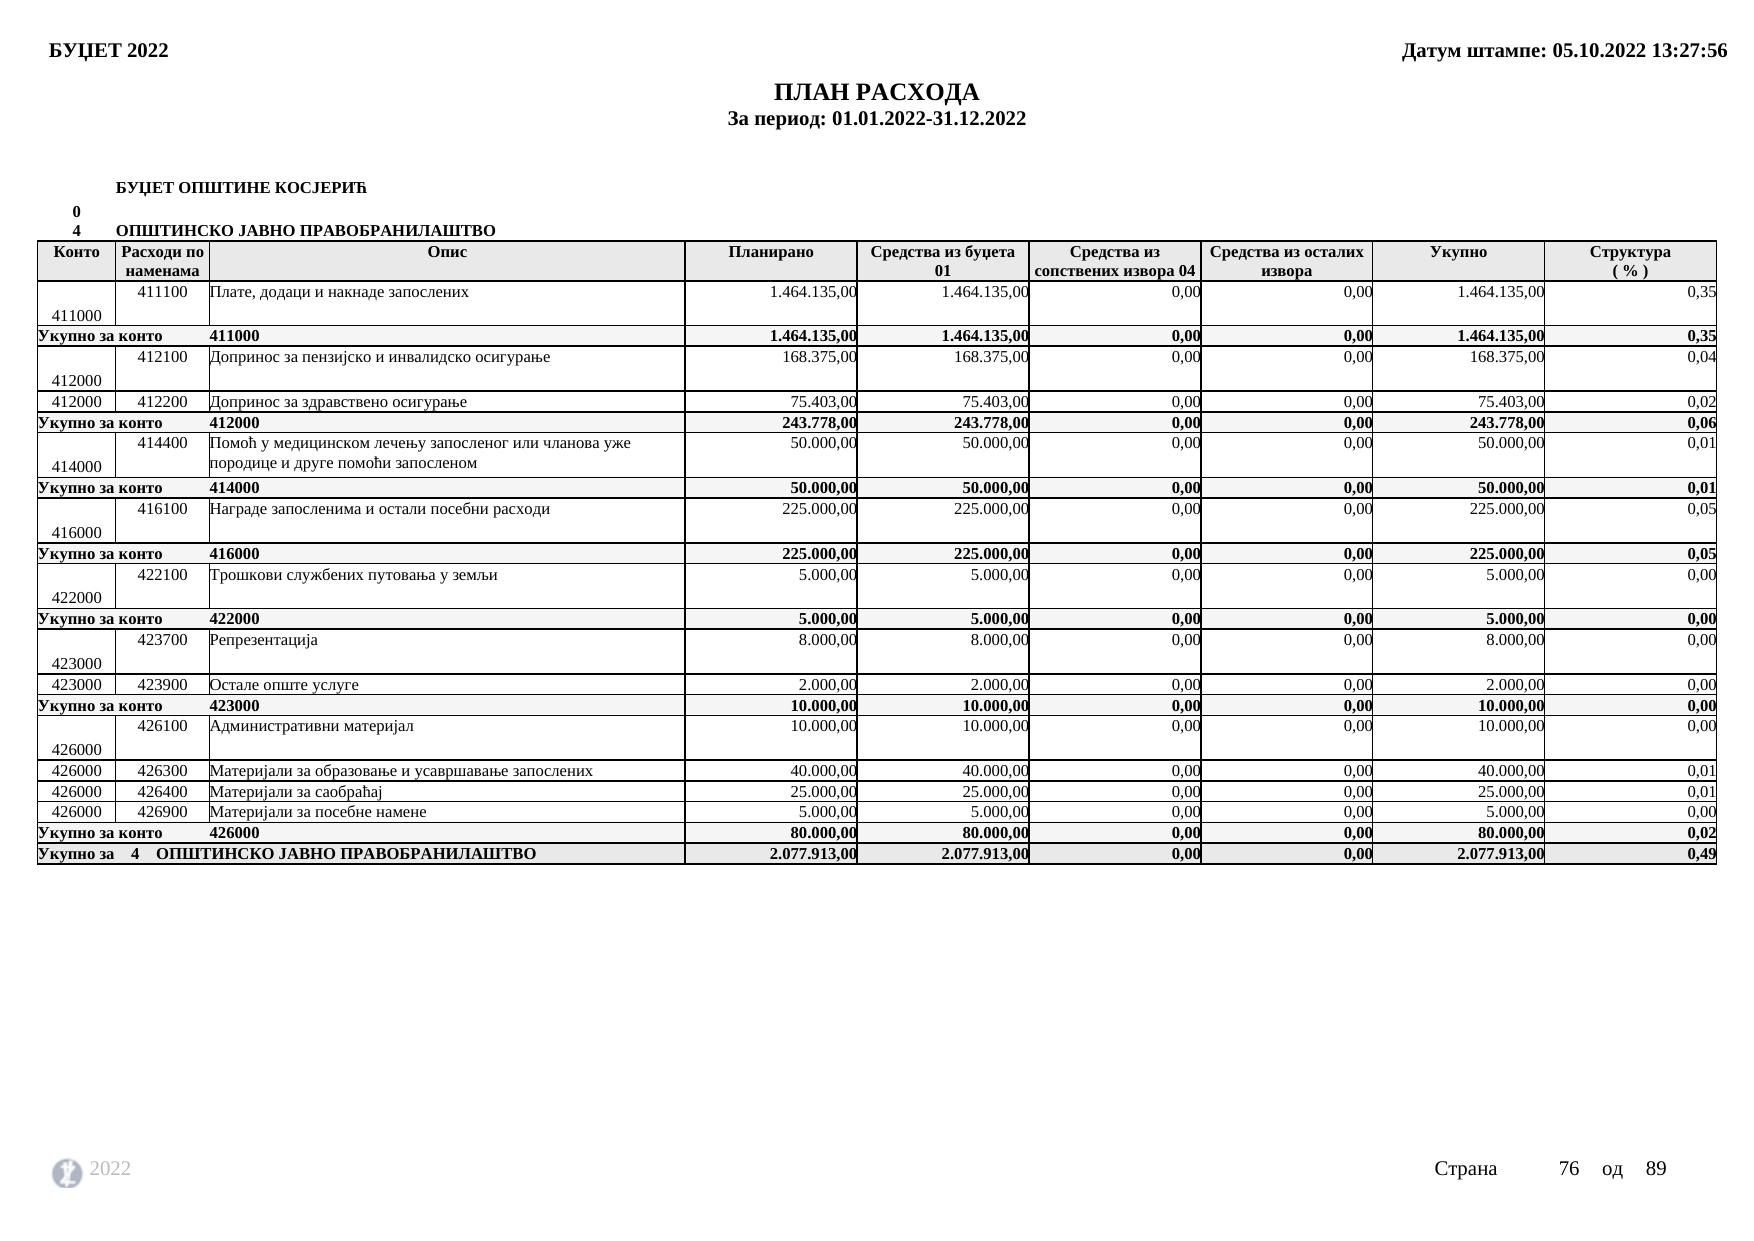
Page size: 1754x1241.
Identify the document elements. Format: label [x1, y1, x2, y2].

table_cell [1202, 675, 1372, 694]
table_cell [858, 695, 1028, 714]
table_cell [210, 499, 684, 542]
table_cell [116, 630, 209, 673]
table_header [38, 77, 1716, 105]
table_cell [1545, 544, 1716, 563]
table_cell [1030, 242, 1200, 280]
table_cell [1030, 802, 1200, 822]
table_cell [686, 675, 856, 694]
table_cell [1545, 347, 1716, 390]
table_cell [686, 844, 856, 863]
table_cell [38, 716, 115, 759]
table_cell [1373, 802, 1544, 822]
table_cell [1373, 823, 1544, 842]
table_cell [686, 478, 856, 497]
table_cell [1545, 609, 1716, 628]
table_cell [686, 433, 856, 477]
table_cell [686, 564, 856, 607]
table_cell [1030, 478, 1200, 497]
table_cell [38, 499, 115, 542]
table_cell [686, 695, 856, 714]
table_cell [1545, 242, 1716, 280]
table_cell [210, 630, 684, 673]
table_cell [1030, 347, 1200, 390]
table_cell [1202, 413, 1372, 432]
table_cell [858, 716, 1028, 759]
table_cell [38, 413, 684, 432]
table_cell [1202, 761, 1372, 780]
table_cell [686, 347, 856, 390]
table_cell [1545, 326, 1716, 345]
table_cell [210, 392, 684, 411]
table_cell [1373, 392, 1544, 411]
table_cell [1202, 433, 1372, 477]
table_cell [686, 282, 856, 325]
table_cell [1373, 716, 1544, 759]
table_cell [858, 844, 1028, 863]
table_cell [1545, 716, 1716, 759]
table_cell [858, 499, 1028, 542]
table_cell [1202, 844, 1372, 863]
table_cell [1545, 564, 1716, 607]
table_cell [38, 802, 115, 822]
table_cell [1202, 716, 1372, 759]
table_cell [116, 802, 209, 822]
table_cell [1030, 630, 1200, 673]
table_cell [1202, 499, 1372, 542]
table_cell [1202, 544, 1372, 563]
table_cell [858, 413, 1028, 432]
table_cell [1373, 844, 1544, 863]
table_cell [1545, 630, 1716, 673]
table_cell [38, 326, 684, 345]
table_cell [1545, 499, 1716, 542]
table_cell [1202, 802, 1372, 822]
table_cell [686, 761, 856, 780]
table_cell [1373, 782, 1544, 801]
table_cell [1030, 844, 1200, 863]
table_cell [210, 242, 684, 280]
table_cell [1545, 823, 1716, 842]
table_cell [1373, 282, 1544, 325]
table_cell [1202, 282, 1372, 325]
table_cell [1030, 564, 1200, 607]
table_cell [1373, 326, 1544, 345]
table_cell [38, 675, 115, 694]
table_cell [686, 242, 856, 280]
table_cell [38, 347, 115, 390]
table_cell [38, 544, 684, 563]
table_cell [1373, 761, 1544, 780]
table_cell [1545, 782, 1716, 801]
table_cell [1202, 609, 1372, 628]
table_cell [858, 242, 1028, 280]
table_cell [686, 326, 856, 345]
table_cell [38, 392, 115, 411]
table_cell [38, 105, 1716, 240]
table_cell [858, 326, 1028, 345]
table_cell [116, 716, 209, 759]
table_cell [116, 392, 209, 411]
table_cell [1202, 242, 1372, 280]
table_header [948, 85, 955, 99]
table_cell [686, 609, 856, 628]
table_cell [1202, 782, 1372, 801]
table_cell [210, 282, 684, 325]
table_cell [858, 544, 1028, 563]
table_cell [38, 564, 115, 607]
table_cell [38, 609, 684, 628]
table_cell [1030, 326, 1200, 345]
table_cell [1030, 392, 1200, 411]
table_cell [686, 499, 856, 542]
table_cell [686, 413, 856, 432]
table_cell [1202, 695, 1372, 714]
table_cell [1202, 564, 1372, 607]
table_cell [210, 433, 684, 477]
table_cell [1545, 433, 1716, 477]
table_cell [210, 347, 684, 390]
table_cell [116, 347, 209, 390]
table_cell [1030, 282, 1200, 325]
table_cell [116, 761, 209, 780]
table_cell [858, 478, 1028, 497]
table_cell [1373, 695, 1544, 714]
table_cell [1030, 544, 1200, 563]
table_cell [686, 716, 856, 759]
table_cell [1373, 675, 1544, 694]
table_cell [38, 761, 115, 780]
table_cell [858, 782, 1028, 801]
picture [48, 1155, 87, 1188]
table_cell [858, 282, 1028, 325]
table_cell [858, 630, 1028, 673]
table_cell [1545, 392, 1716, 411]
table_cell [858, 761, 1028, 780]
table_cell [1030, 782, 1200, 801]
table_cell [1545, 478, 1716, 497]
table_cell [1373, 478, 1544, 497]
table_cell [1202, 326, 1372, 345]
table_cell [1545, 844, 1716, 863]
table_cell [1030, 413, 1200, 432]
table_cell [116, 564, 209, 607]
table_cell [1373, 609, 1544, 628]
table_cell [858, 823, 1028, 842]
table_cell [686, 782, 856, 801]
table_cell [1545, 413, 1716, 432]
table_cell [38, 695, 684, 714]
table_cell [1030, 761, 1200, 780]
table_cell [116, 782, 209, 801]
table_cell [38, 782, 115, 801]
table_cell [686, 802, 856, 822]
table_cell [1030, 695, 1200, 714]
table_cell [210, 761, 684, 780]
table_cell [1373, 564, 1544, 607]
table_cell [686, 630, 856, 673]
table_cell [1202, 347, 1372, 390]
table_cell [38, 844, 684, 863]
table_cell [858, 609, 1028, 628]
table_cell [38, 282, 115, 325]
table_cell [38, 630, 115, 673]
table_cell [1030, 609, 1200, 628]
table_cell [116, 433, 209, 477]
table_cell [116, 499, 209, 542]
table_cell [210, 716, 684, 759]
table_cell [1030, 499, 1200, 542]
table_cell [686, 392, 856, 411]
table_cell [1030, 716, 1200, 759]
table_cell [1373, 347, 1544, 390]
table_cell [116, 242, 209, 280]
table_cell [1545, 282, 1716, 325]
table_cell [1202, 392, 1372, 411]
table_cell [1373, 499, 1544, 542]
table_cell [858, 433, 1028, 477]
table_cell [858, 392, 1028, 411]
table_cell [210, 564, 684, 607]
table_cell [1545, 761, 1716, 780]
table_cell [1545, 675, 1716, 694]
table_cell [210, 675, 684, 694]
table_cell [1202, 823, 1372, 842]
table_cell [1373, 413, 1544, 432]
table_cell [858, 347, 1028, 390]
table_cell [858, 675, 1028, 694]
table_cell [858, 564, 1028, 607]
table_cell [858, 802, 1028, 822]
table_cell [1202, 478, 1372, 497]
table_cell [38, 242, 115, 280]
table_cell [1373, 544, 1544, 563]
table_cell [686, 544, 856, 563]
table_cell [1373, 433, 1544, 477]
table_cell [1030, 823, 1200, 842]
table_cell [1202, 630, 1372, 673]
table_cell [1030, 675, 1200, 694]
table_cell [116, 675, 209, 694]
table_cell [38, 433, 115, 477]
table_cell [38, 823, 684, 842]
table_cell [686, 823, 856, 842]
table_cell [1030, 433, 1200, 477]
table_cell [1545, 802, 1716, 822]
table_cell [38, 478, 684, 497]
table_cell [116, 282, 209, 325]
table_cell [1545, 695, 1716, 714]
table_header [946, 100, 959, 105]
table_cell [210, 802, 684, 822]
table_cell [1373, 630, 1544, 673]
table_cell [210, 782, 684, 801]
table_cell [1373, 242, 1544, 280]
